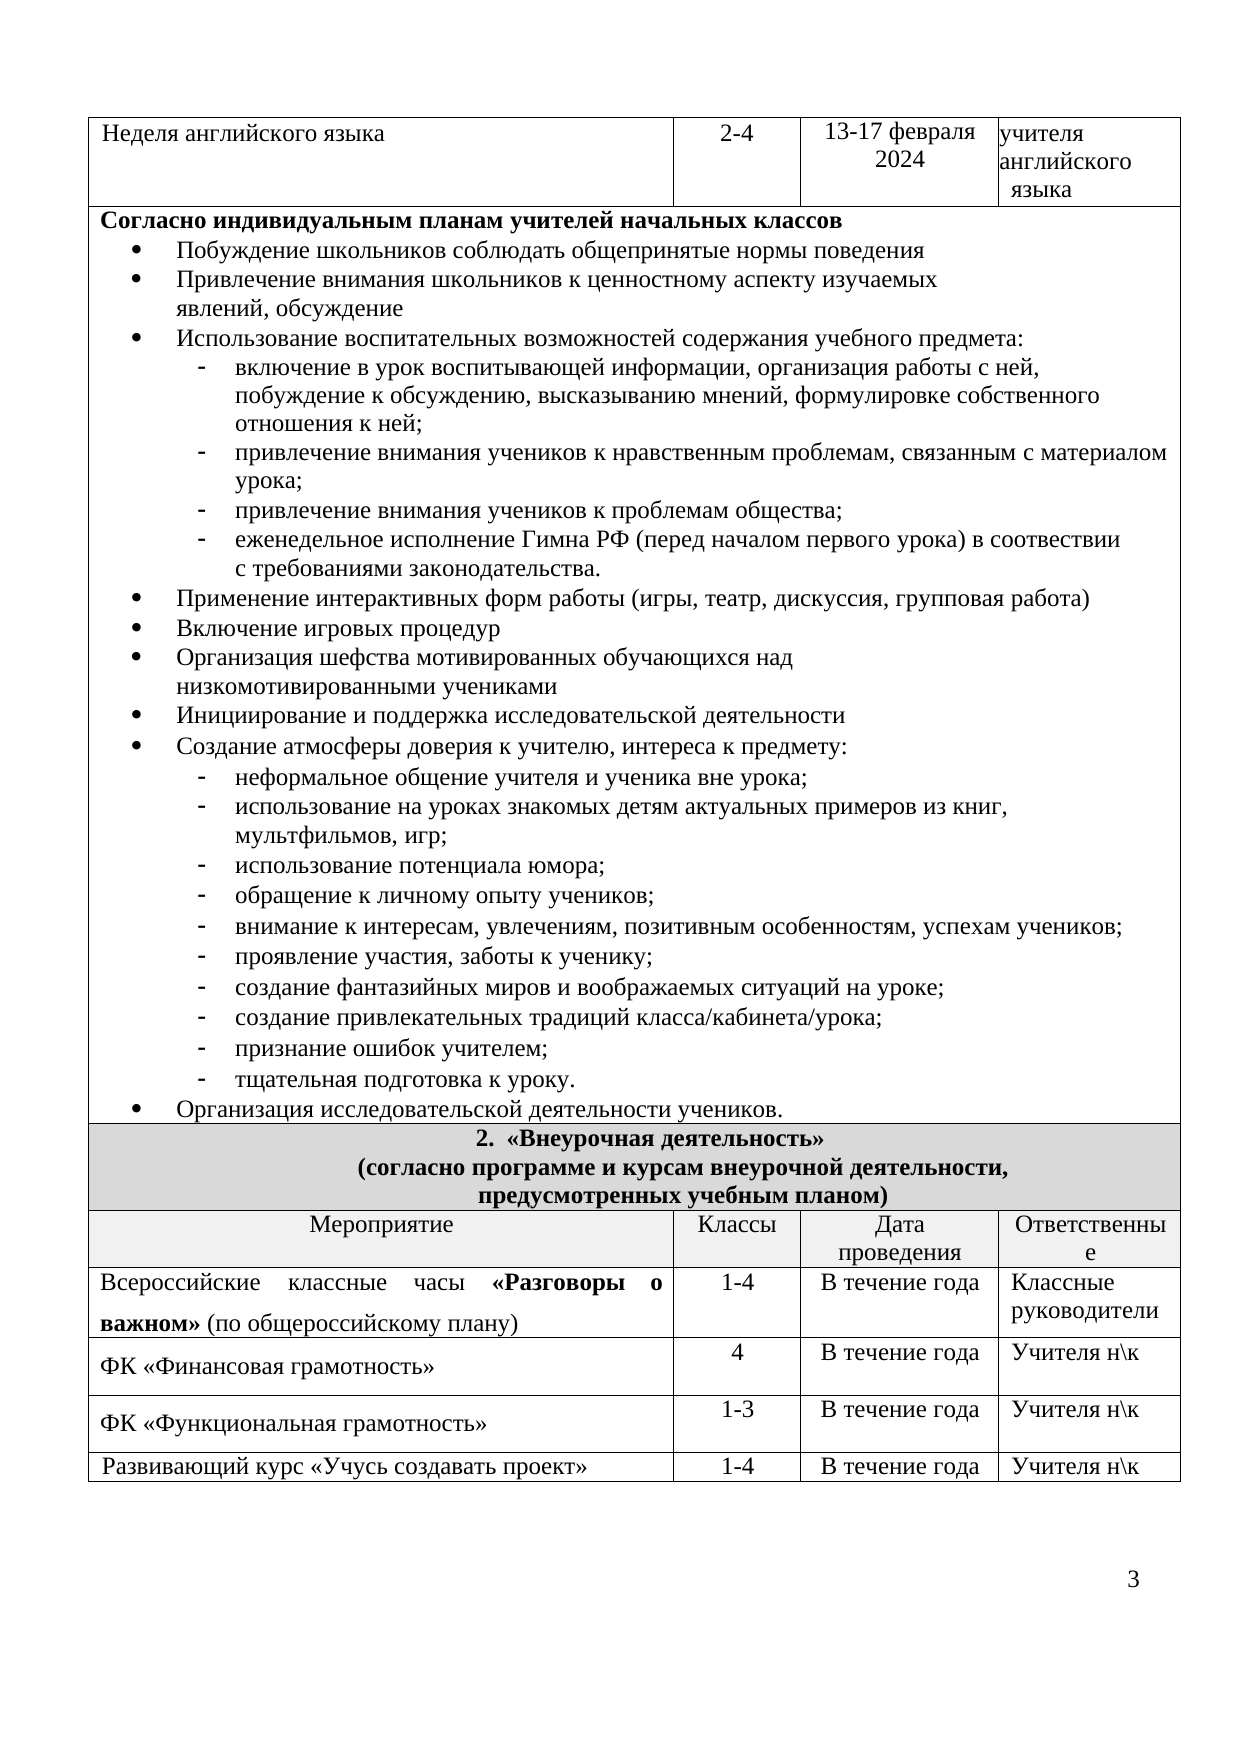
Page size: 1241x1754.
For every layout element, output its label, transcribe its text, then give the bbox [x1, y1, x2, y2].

table_cell ФК «Функциональная грамотность» [89, 1396, 673, 1452]
table_header Неделя английского языка [89, 118, 673, 206]
table_cell Согласно индивидуальным планам учителей начальных классов Побуждение школьников соблюдать общепринятые нормы поведения Привлечение внимания школьников к ценностному аспекту изучаемых явлений, обсуждение Использование воспитательных возможностей содержания учебного предмета: включение в урок воспитывающей информации, организация работы с ней, побуждение к обсуждению, высказыванию мнений, формулировке собственного отношения к ней; привлечение внимания учеников к нравственным проблемам, связанным с материалом урока; привлечение внимания учеников к проблемам общества; еженедельное исполнение Гимна РФ (перед началом первого урока) в соотвествии с требованиями законодательства. Применение интерактивных форм работы (игры, театр, дискуссия, групповая работа) Включение игровых процедур Организация шефства мотивированных обучающихся над низкомотивированными учениками Инициирование и поддержка исследовательской деятельности Создание атмосферы доверия к учителю, интереса к предмету: неформальное общение учителя и ученика вне урока; использование на уроках знакомых детям актуальных примеров из книг, мультфильмов, игр; использование потенциала юмора; обращение к личному опыту учеников; внимание к интересам, увлечениям, позитивным особенностям, успехам учеников; проявление участия, заботы к ученику; создание фантазийных миров и воображаемых ситуаций на уроке; создание привлекательных традиций класса/кабинета/урока; признание ошибок учителем; тщательная подготовка к уроку. Организация исследовательской деятельности учеников. [89, 207, 1180, 1123]
table_cell 1-3 [674, 1396, 800, 1452]
table_cell Мероприятие [89, 1211, 673, 1267]
table_cell Дата проведения [801, 1211, 998, 1267]
table_cell 1-4 [674, 1453, 800, 1481]
table_cell Учителя н\к [999, 1453, 1180, 1481]
table_header учителя английского языка [999, 118, 1180, 206]
table_header 2-4 [674, 118, 800, 206]
table_cell В течение года [801, 1268, 998, 1337]
table_cell Классные руководители [999, 1268, 1180, 1337]
table_cell Учителя н\к [999, 1338, 1180, 1394]
table_cell В течение года [801, 1338, 998, 1394]
table_cell Классы [674, 1211, 800, 1267]
table_cell В течение года [801, 1396, 998, 1452]
table_cell Учителя н\к [999, 1396, 1180, 1452]
table_cell ФК «Финансовая грамотность» [89, 1338, 673, 1394]
table_cell Ответственны е [999, 1211, 1180, 1267]
table_header 13-17 февраля 2024 [801, 118, 998, 206]
table_cell 1-4 [674, 1268, 800, 1337]
table_cell 4 [674, 1338, 800, 1394]
table_cell Всероссийские классные часы «Разговоры о важном» (по общероссийскому плану) [89, 1268, 673, 1337]
table_cell Развивающий курс «Учусь создавать проект» [89, 1453, 673, 1481]
table_cell В течение года [801, 1453, 998, 1481]
table_cell 2. «Внеурочная деятельность» (согласно программе и курсам внеурочной деятельности, предусмотренных учебным планом) [89, 1124, 1180, 1210]
